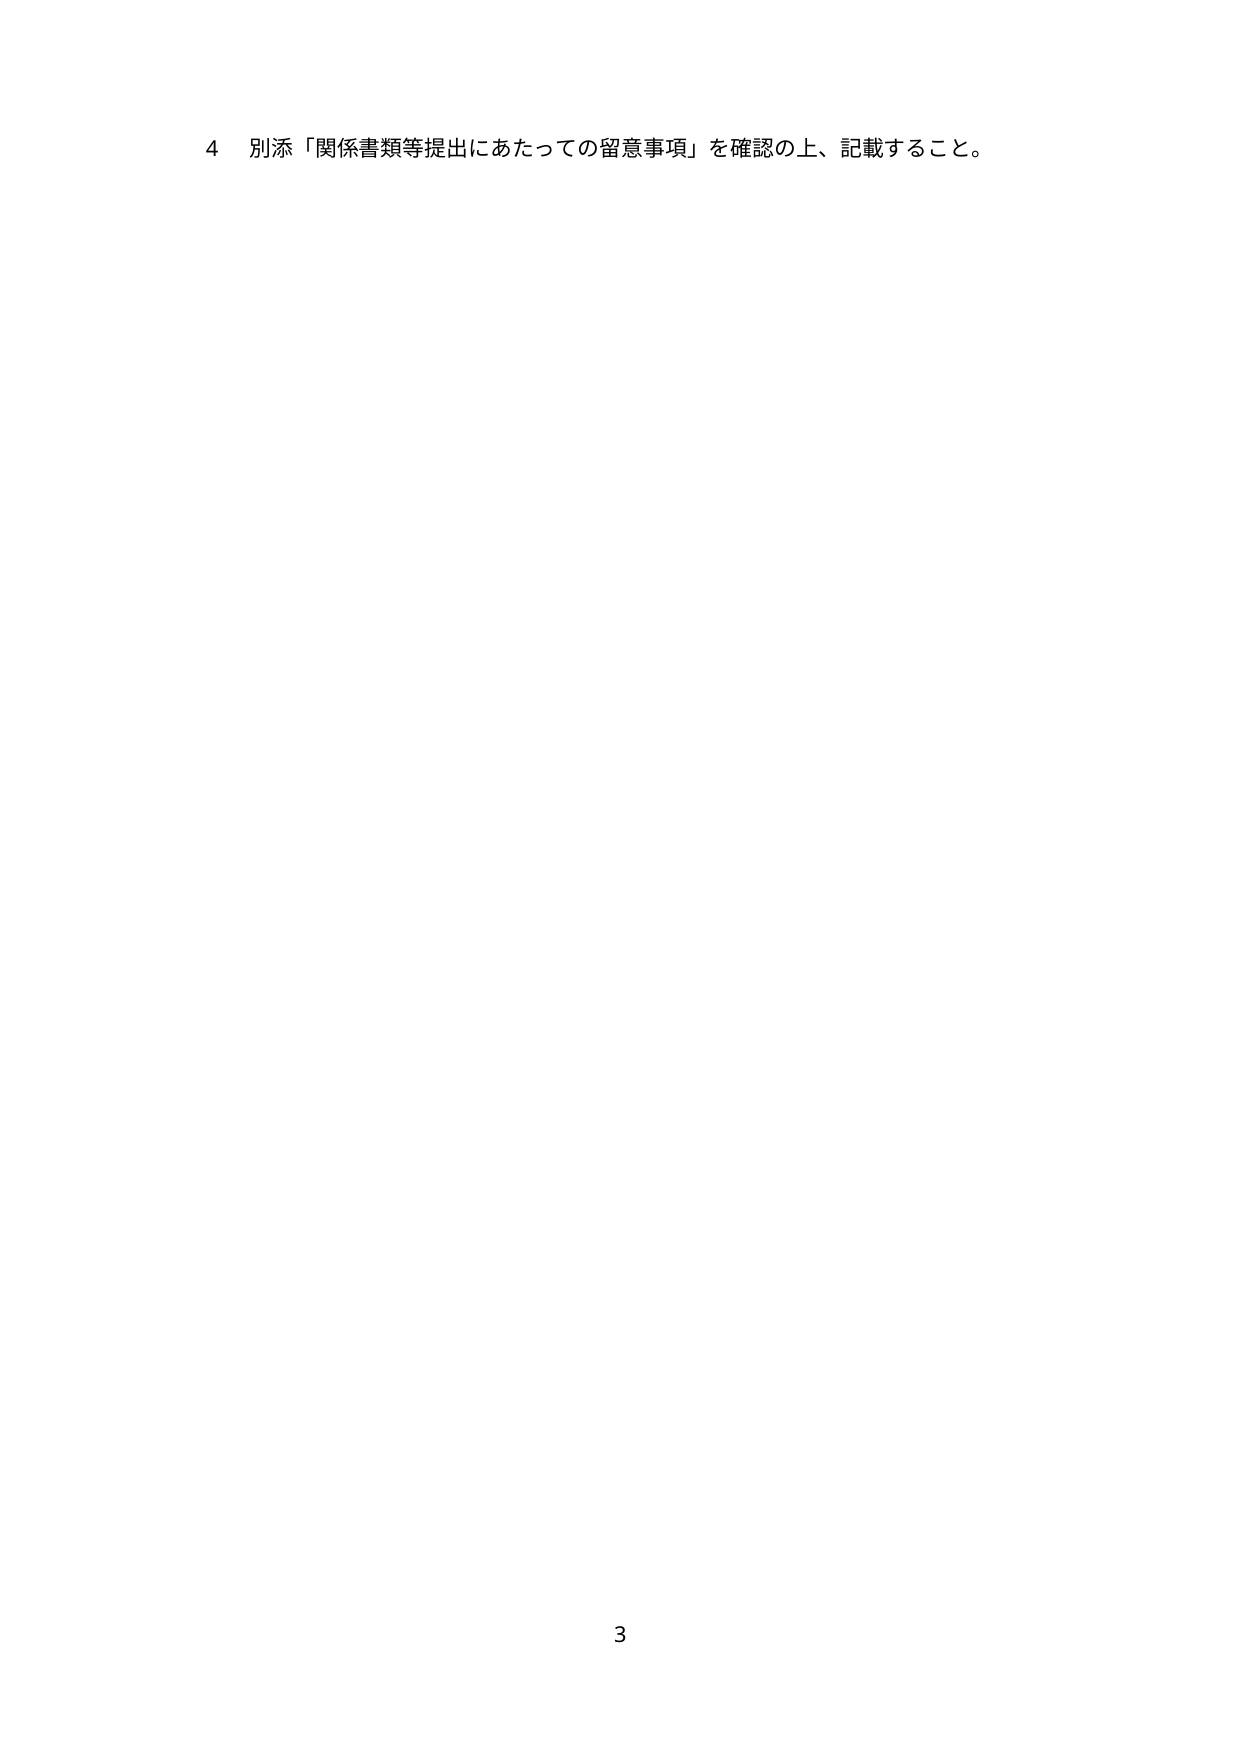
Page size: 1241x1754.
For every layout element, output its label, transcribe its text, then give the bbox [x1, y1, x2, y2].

list 別添「関係書類等提出にあたっての留意事項」を確認の上、記載すること。 [206, 134, 1033, 162]
